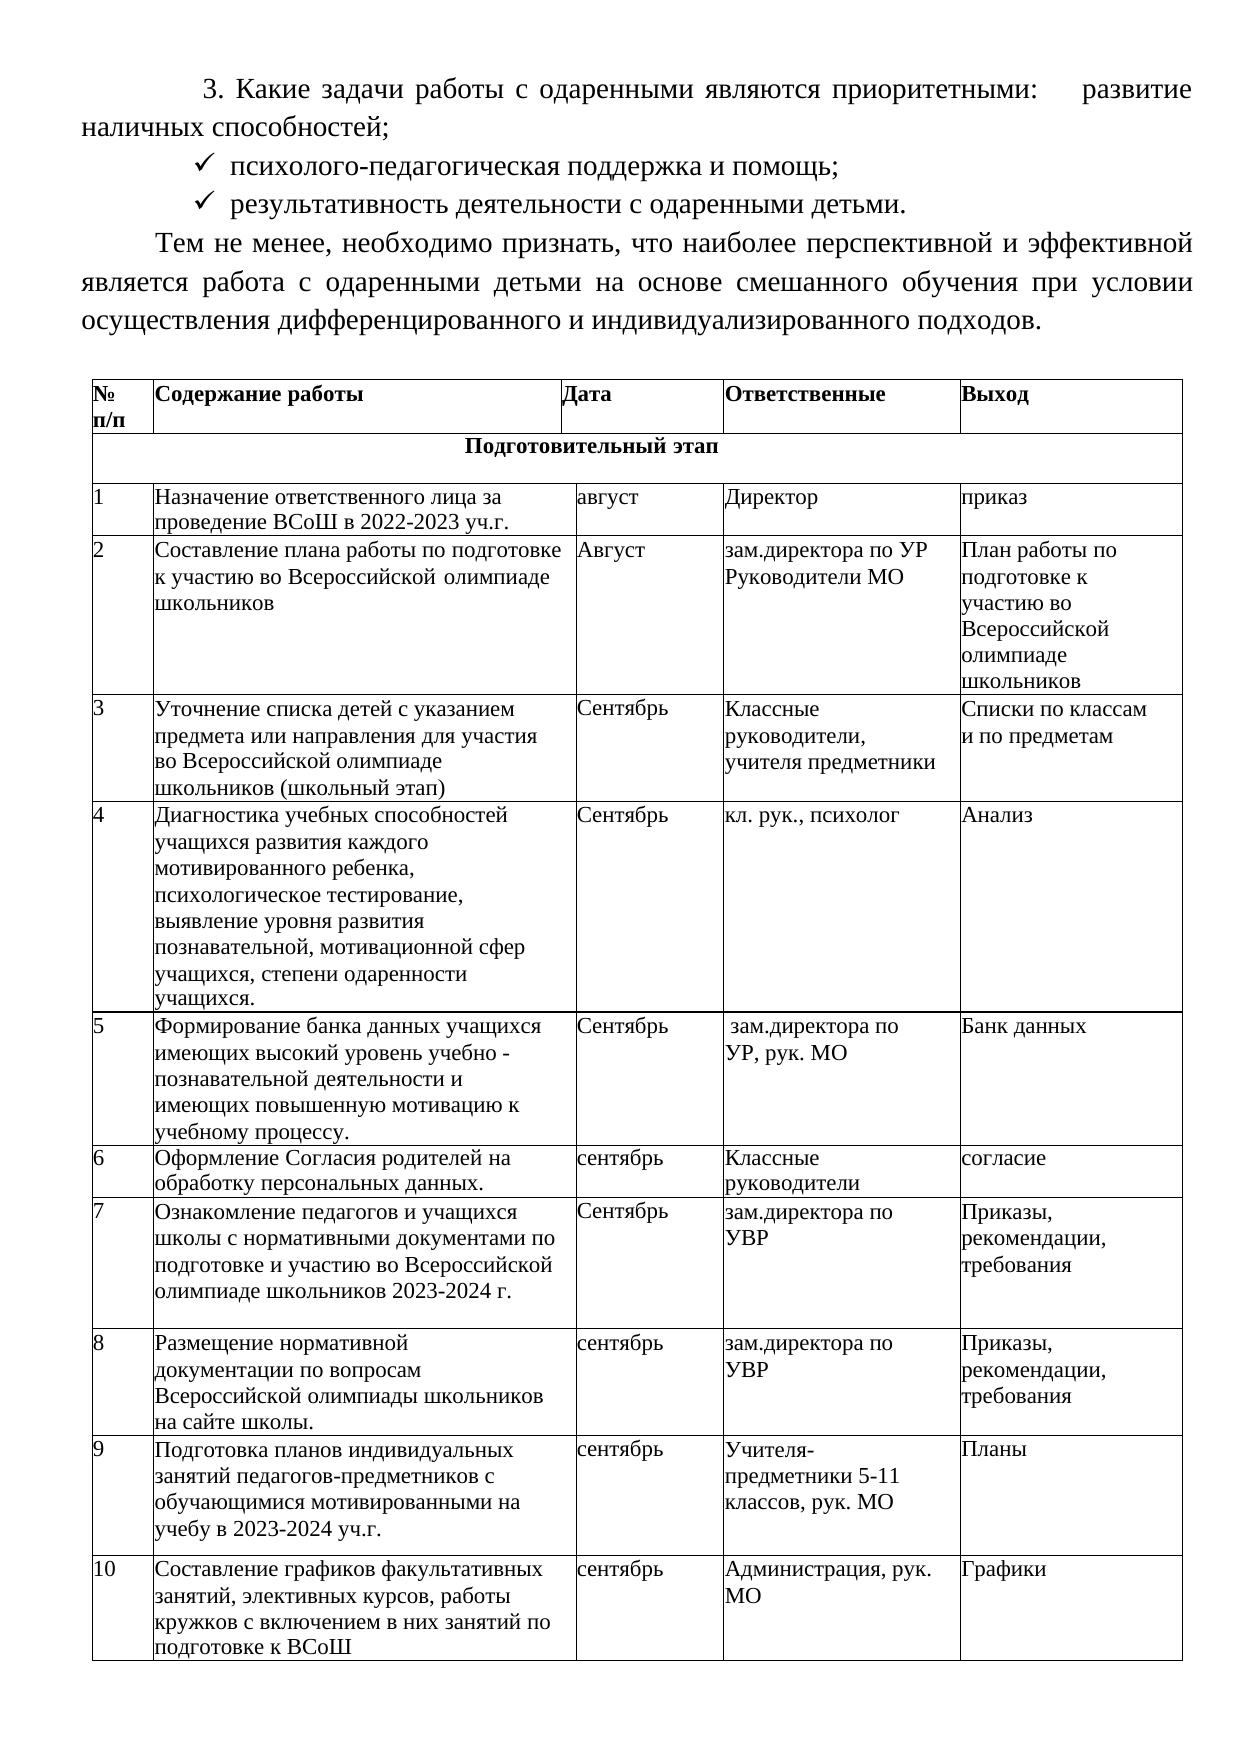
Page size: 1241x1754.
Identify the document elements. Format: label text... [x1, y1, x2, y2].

table_cell зам.директора по УР, рук. МО [724, 1013, 960, 1144]
table_cell План работы по подготовке к участию во Всероссийской олимпиаде школьников [961, 536, 1182, 694]
table_cell Назначение ответственного лица за проведение ВСоШ в 2022-2023 уч.г. [154, 484, 576, 535]
table_cell Списки по классам и по предметам [961, 695, 1182, 801]
table_cell Оформление Согласия родителей на обработку персональных данных. [154, 1146, 576, 1197]
table_cell Администрация, рук. МО [724, 1556, 960, 1660]
table_cell 6 [93, 1146, 153, 1197]
table_cell зам.директора по УВР [724, 1329, 960, 1434]
table_cell 3 [93, 695, 153, 801]
table_cell 10 [93, 1556, 153, 1660]
text 3. Какие задачи работы с одаренными являются приоритетными: развитие наличных способностей; [81, 71, 1194, 143]
table_header Выход [961, 380, 1182, 433]
table_header Ответственные [724, 380, 960, 433]
table_header № п/п [93, 380, 153, 433]
table_cell 7 [93, 1198, 153, 1328]
table_cell Учителя- предметники 5-11 классов, рук. МО [724, 1436, 960, 1554]
table_cell сентябрь [577, 1329, 723, 1434]
table_header Содержание работы [154, 380, 561, 433]
table_cell Составление графиков факультативных занятий, элективных курсов, работы кружков с включением в них занятий по подготовке к ВСоШ [154, 1556, 576, 1660]
table_cell 8 [93, 1329, 153, 1434]
table_cell Сентябрь [577, 1013, 723, 1144]
table_cell Август [577, 536, 723, 694]
table_header Дата [562, 380, 723, 433]
list психолого-педагогическая поддержка и помощь; [192, 148, 1194, 182]
table_cell Приказы, рекомендации, требования [961, 1198, 1182, 1328]
table_cell приказ [961, 484, 1182, 535]
list результативность деятельности с одаренными детьми. [192, 187, 1194, 220]
table_cell 2 [93, 536, 153, 694]
text Тем не менее, необходимо признать, что наиболее перспективной и эффективной является работа с одаренными детьми на основе смешанного обучения при условии осуществления дифференцированного и индивидуализированного подходов. [81, 225, 1194, 336]
table_cell сентябрь [577, 1556, 723, 1660]
table_cell Сентябрь [577, 1198, 723, 1328]
table_cell Уточнение списка детей с указанием предмета или направления для участия во Всероссийской олимпиаде школьников (школьный этап) [154, 695, 576, 801]
table_cell 4 [93, 802, 153, 1011]
table_cell Анализ [961, 802, 1182, 1011]
table_cell 1 [93, 484, 153, 535]
table_cell 5 [93, 1013, 153, 1144]
table_cell Размещение нормативной документации по вопросам Всероссийской олимпиады школьников на сайте школы. [154, 1329, 576, 1434]
table_cell кл. рук., психолог [724, 802, 960, 1011]
table_cell Ознакомление педагогов и учащихся школы с нормативными документами по подготовке и участию во Всероссийской олимпиаде школьников 2023-2024 г. [154, 1198, 576, 1328]
table_cell Сентябрь [577, 802, 723, 1011]
table_cell сентябрь [577, 1146, 723, 1197]
table_cell Графики [961, 1556, 1182, 1660]
table_cell Подготовка планов индивидуальных занятий педагогов-предметников с обучающимися мотивированными на учебу в 2023-2024 уч.г. [154, 1436, 576, 1554]
table_cell согласие [961, 1146, 1182, 1197]
table_cell сентябрь [577, 1436, 723, 1554]
table_cell Диагностика учебных способностей учащихся развития каждого мотивированного ребенка, психологическое тестирование, выявление уровня развития познавательной, мотивационной сфер учащихся, степени одаренности учащихся. [154, 802, 576, 1011]
table_cell август [577, 484, 723, 535]
table_cell Классные руководители [724, 1146, 960, 1197]
table_cell зам.директора по УР Руководители МО [724, 536, 960, 694]
table_cell Приказы, рекомендации, требования [961, 1329, 1182, 1434]
table_cell Формирование банка данных учащихся имеющих высокий уровень учебно - познавательной деятельности и имеющих повышенную мотивацию к учебному процессу. [154, 1013, 576, 1144]
table_cell Директор [724, 484, 960, 535]
table_cell Классные руководители, учителя предметники [724, 695, 960, 801]
table_cell Подготовительный этап [93, 434, 1182, 483]
table_cell Составление плана работы по подготовке к участию во Всероссийской олимпиаде школьников [154, 536, 576, 694]
table_cell Банк данных [961, 1013, 1182, 1144]
table_cell зам.директора по УВР [724, 1198, 960, 1328]
table_cell Сентябрь [577, 695, 723, 801]
table_cell 9 [93, 1436, 153, 1554]
table_cell Планы [961, 1436, 1182, 1554]
